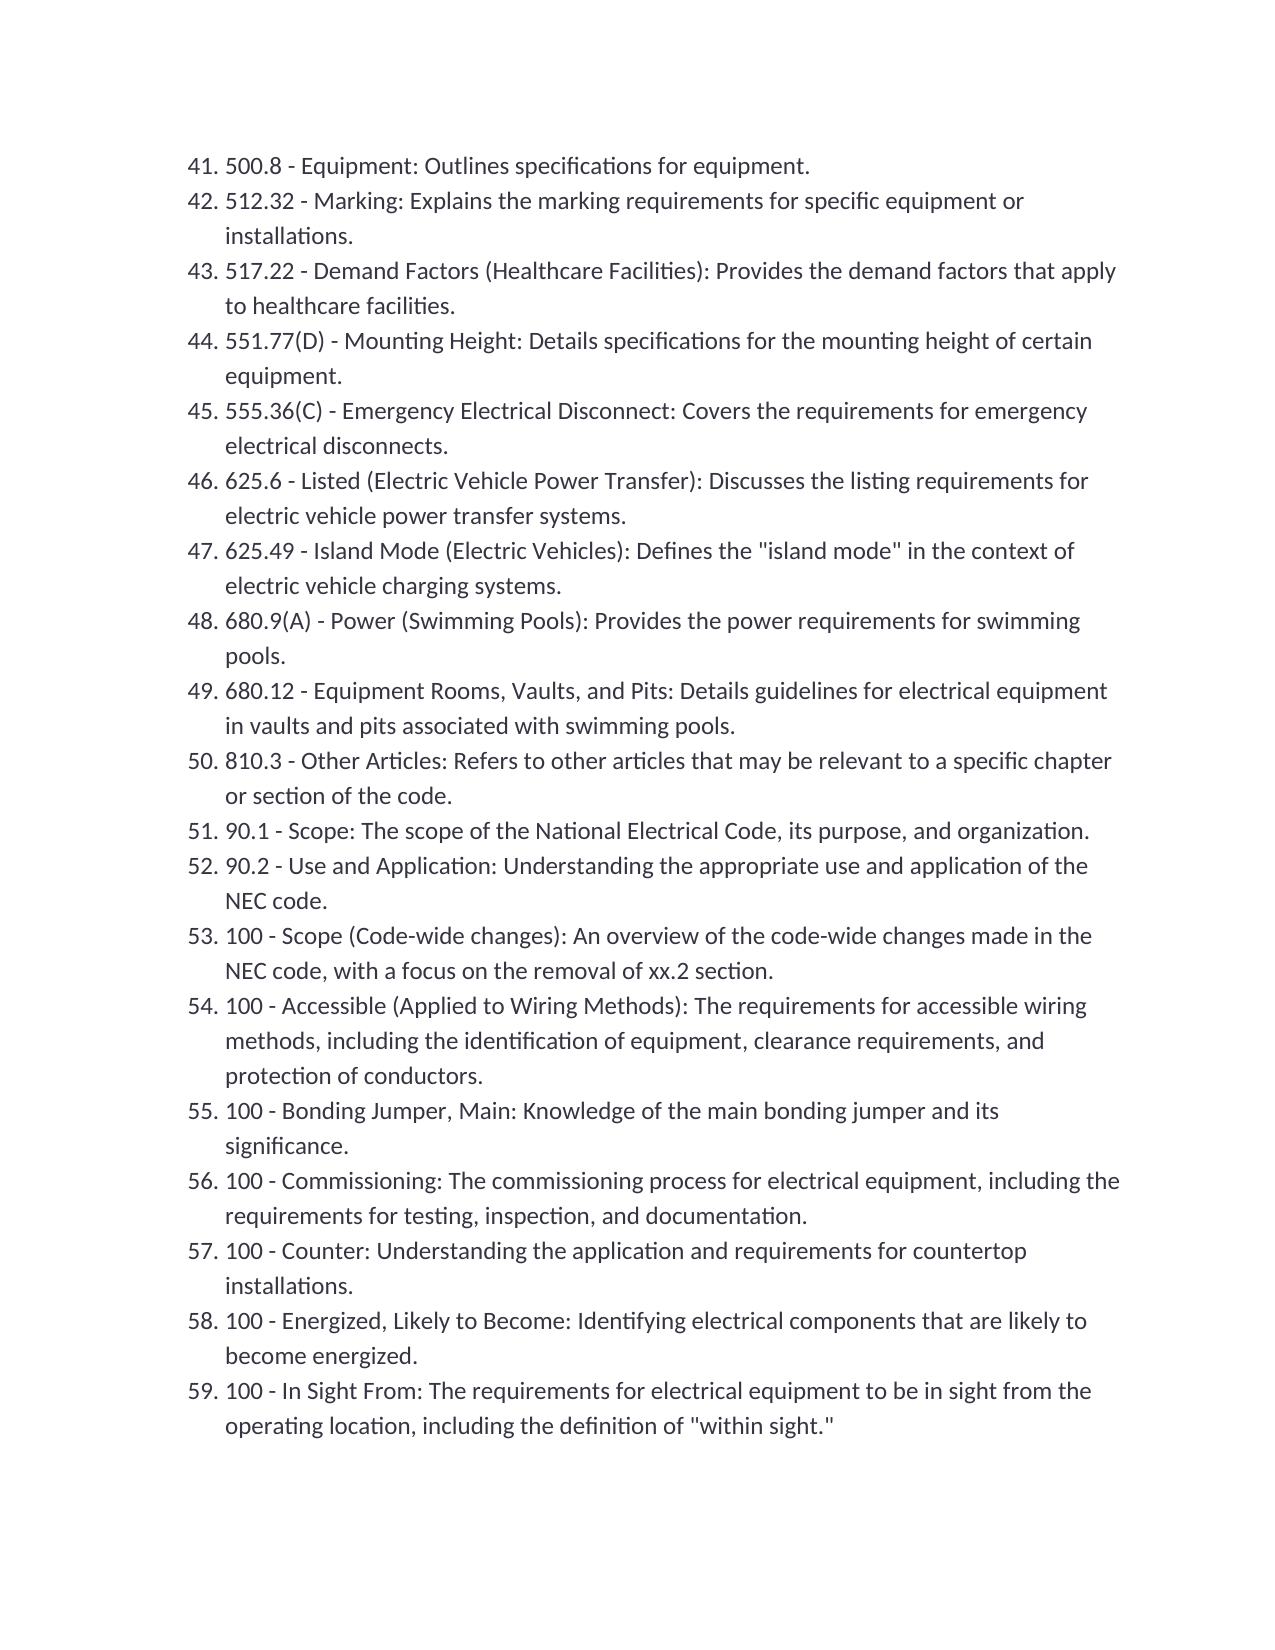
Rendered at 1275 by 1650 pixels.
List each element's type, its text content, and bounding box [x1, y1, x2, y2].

list 100 - Accessible (Applied to Wiring Methods): The requirements for accessible wiring methods, including the identification of equipment, clearance requirements, and protection of conductors. [187, 990, 1125, 1091]
list 100 - Counter: Understanding the application and requirements for countertop installations. [187, 1235, 1125, 1301]
list 625.6 - Listed (Electric Vehicle Power Transfer): Discusses the listing requirements for electric vehicle power transfer systems. [187, 465, 1125, 531]
list 100 - Bonding Jumper, Main: Knowledge of the main bonding jumper and its significance. [187, 1095, 1125, 1161]
list 551.77(D) - Mounting Height: Details specifications for the mounting height of certain equipment. [187, 325, 1125, 391]
list 100 - In Sight From: The requirements for electrical equipment to be in sight from the operating location, including the definition of "within sight." [187, 1375, 1125, 1441]
list 100 - Energized, Likely to Become: Identifying electrical components that are likely to become energized. [187, 1305, 1125, 1371]
list 625.49 - Island Mode (Electric Vehicles): Defines the "island mode" in the context of electric vehicle charging systems. [187, 535, 1125, 601]
list 555.36(C) - Emergency Electrical Disconnect: Covers the requirements for emergency electrical disconnects. [187, 395, 1125, 461]
list 90.1 - Scope: The scope of the National Electrical Code, its purpose, and organization. [187, 815, 1125, 846]
list 680.9(A) - Power (Swimming Pools): Provides the power requirements for swimming pools. [187, 605, 1125, 671]
list 90.2 - Use and Application: Understanding the appropriate use and application of the NEC code. [187, 850, 1125, 916]
list 500.8 - Equipment: Outlines specifications for equipment. [187, 150, 1125, 181]
list 100 - Scope (Code-wide changes): An overview of the code-wide changes made in the NEC code, with a focus on the removal of xx.2 section. [187, 920, 1125, 986]
list 810.3 - Other Articles: Refers to other articles that may be relevant to a specific chapter or section of the code. [187, 745, 1125, 811]
list 517.22 - Demand Factors (Healthcare Facilities): Provides the demand factors that apply to healthcare facilities. [187, 255, 1125, 321]
list 680.12 - Equipment Rooms, Vaults, and Pits: Details guidelines for electrical equipment in vaults and pits associated with swimming pools. [187, 675, 1125, 741]
list 100 - Commissioning: The commissioning process for electrical equipment, including the requirements for testing, inspection, and documentation. [187, 1165, 1125, 1231]
list 512.32 - Marking: Explains the marking requirements for specific equipment or installations. [187, 185, 1125, 251]
